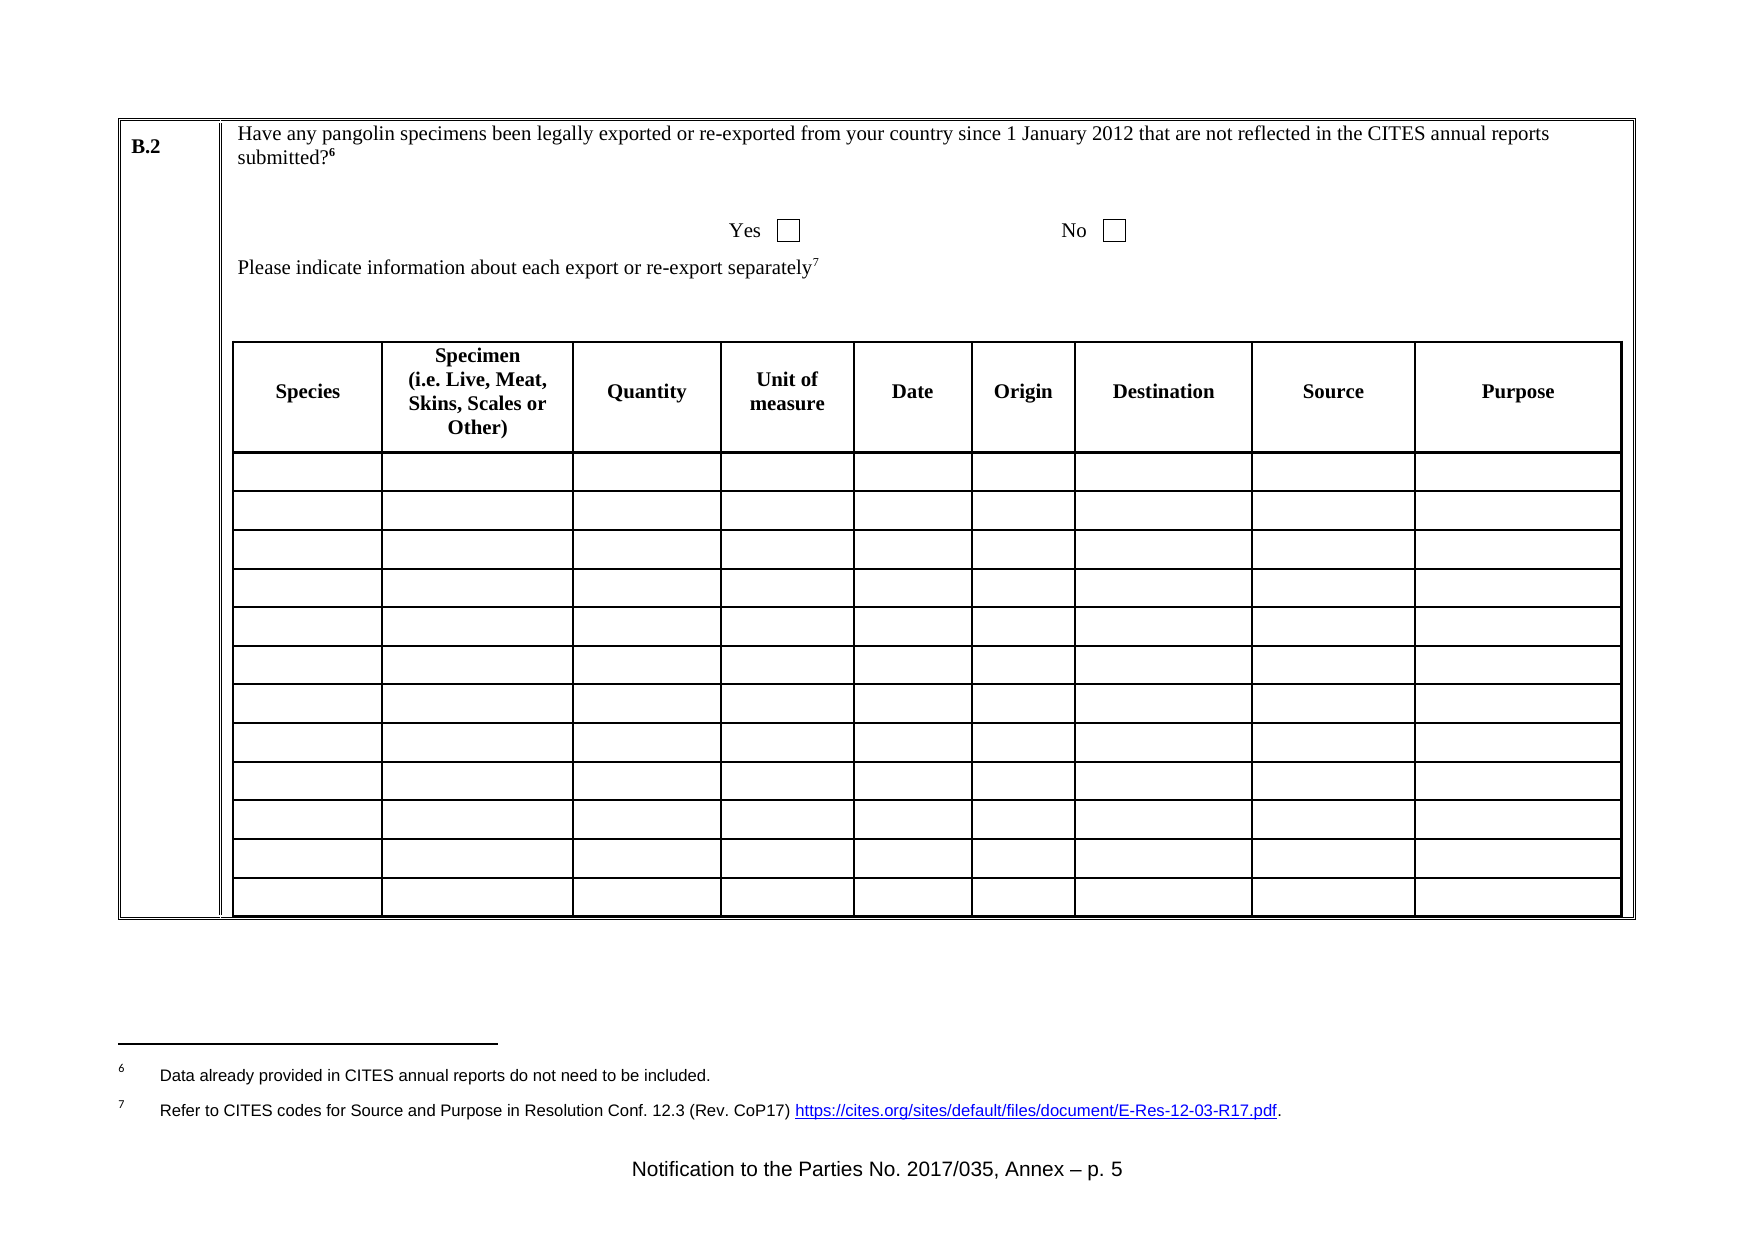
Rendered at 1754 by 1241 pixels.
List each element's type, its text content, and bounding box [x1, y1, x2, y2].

table_cell B.2 [121, 121, 220, 917]
table_cell Have any pangolin specimens been legally exported or re-exported from your country since 1 January 2012 that are not reflected in the CITES annual reports submitted? Yes No Please indicate information about each export or re-export separately [220, 121, 1633, 917]
